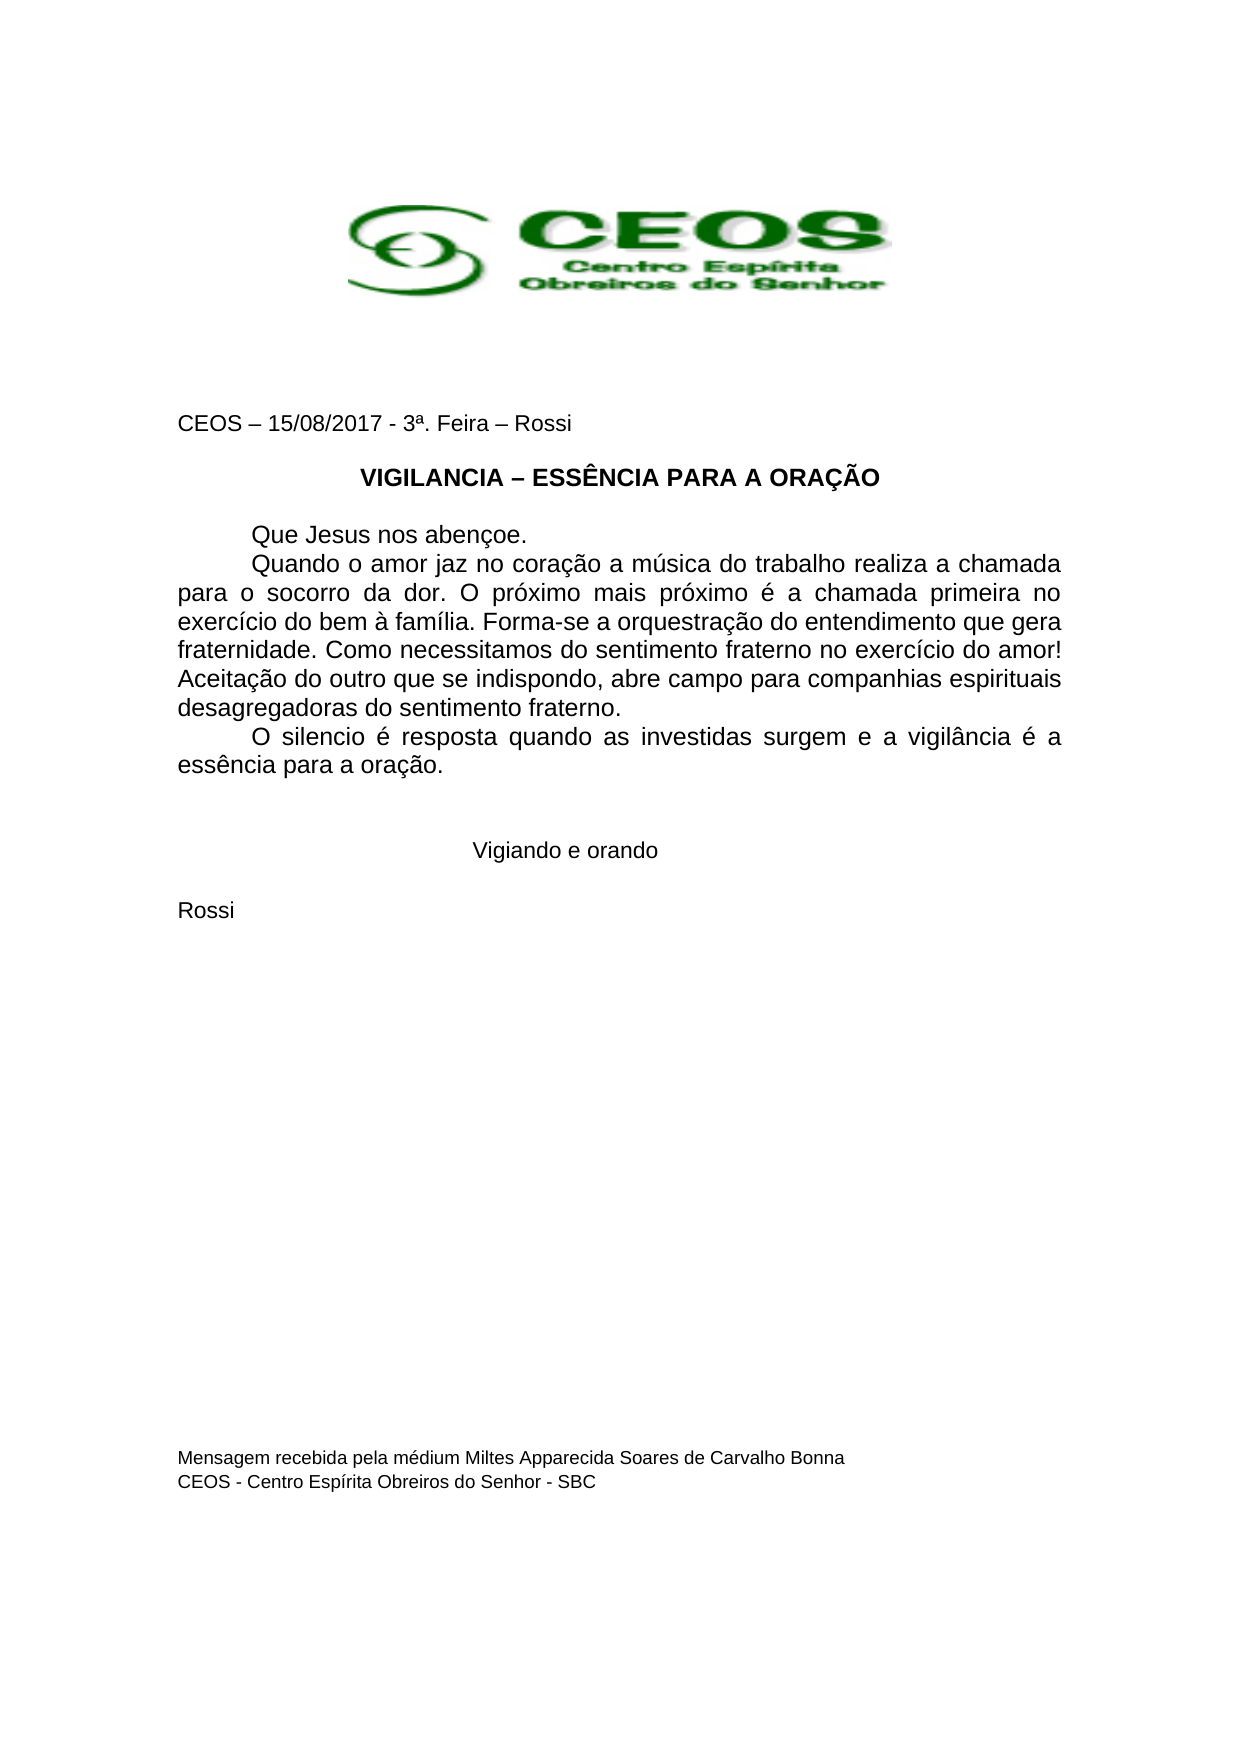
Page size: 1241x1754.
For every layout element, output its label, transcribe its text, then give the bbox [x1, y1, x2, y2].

text Vigiando e orando [177, 837, 1063, 863]
text Quando o amor jaz no coração a música do trabalho realiza a chamada para o socorro da dor. O próximo mais próximo é a chamada primeira no exercício do bem à família. Forma-se a orquestração do entendimento que gera fraternidade. Como necessitamos do sentimento fraterno no exercício do amor! Aceitação do outro que se indispondo, abre campo para companhias espirituais desagregadoras do sentimento fraterno. [177, 549, 1063, 722]
text VIGILANCIA – ESSÊNCIA PARA A ORAÇÃO [177, 463, 1063, 492]
picture [348, 205, 893, 298]
text Mensagem recebida pela médium Miltes Apparecida Soares de Carvalho Bonna [177, 1447, 1063, 1468]
text Que Jesus nos abençoe. [177, 520, 1063, 549]
text CEOS – 15/08/2017 - 3ª. Feira – Rossi [177, 410, 1063, 436]
text CEOS - Centro Espírita Obreiros do Senhor - SBC [177, 1471, 1063, 1493]
text O silencio é resposta quando as investidas surgem e a vigilância é a essência para a oração. [177, 722, 1063, 779]
text Rossi [177, 897, 1063, 924]
